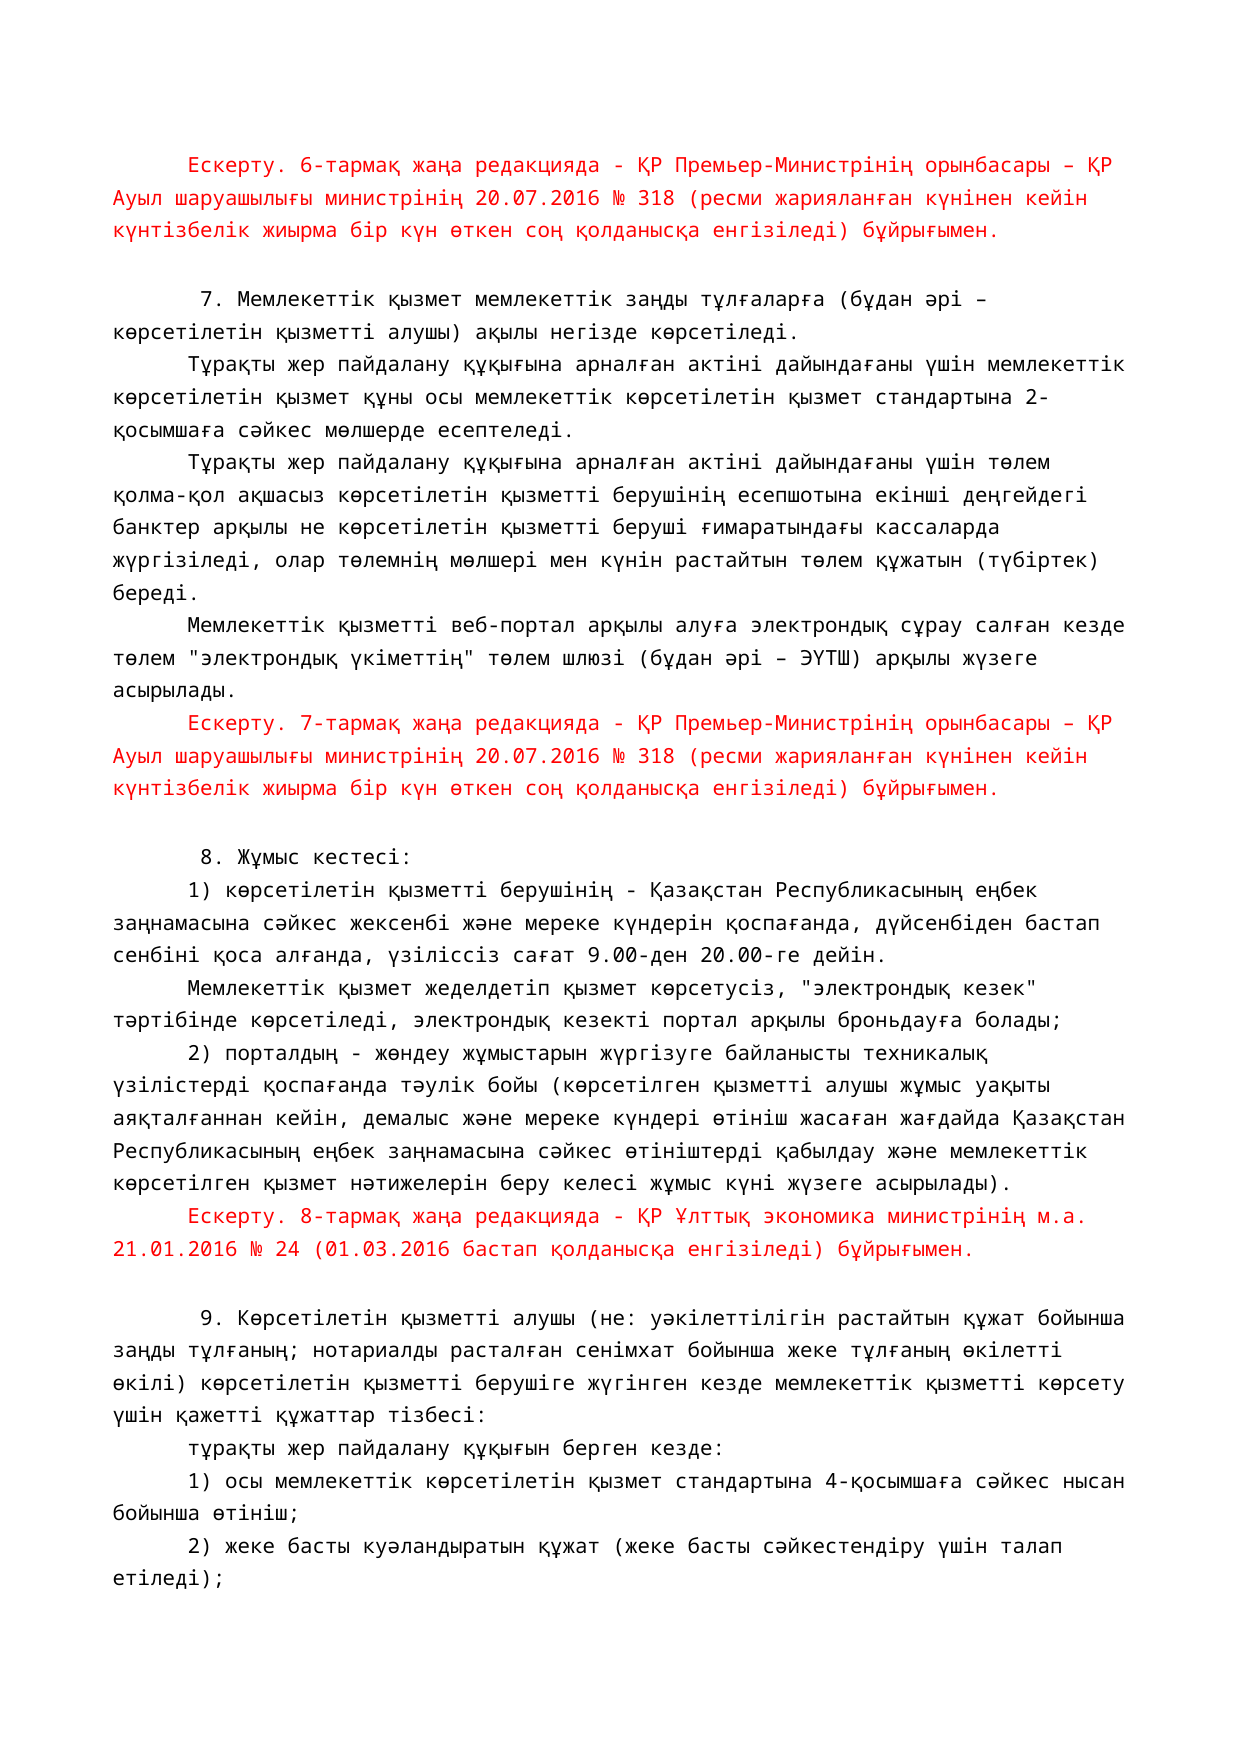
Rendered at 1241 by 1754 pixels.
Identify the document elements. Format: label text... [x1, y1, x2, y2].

text Тұрақты жер пайдалану құқығына арналған актіні дайындағаны үшін мемлекеттік көрсетілетін қызмет құны осы мемлекеттік көрсетілетін қызмет стандартына 2-қосымшаға сәйкес мөлшерде есептеледі. [112, 349, 1128, 443]
text 1) осы мемлекеттік көрсетілетін қызмет стандартына 4-қосымшаға сәйкес нысан бойынша өтініш; [112, 1466, 1128, 1527]
text Тұрақты жер пайдалану құқығына арналған актіні дайындағаны үшін төлем қолма-қол ақшасыз көрсетілетін қызметті берушінің есепшотына екінші деңгейдегі банктер арқылы не көрсетілетін қызметті беруші ғимаратындағы кассаларда жүргізіледі, олар төлемнің мөлшері мен күнін растайтын төлем құжатын (түбіртек) береді. [112, 447, 1128, 606]
text 2) жеке басты куәландыратын құжат (жеке басты сәйкестендіру үшін талап етіледі); [112, 1531, 1128, 1592]
text Мемлекеттік қызмет жеделдетіп қызмет көрсетусіз, "электрондық кезек" тәртібінде көрсетіледі, электрондық кезекті портал арқылы броньдауға болады; [112, 973, 1128, 1034]
text Ескерту. 7-тармақ жаңа редакцияда - ҚР Премьер-Министрінің орынбасары – ҚР Ауыл шаруашылығы министрінің 20.07.2016 № 318 (ресми жарияланған күнінен кейін күнтізбелік жиырма бір күн өткен соң қолданысқа енгізіледі) бұйрығымен. [112, 708, 1128, 838]
text 9. Көрсетілетін қызметті алушы (не: уәкілеттілігін растайтын құжат бойынша заңды тұлғаның; нотариалды расталған сенімхат бойынша жеке тұлғаның өкілетті өкілі) көрсетілетін қызметті берушіге жүгінген кезде мемлекеттік қызметті көрсету үшін қажетті құжаттар тізбесі: [112, 1303, 1128, 1429]
text 1) көрсетілетін қызметті берушінің - Қазақстан Республикасының еңбек заңнамасына сәйкес жексенбі және мереке күндерін қоспағанда, дүйсенбіден бастап сенбіні қоса алғанда, үзіліссіз сағат 9.00-ден 20.00-ге дейін. [112, 875, 1128, 969]
text Ескерту. 8-тармақ жаңа редакцияда - ҚР Ұлттық экономика министрінің м.а. 21.01.2016 № 24 (01.03.2016 бастап қолданысқа енгізіледі) бұйрығымен. [112, 1201, 1128, 1298]
text 8. Жұмыс кестесі: [112, 842, 1128, 871]
text 2) порталдың - жөндеу жұмыстарын жүргізуге байланысты техникалық үзілістерді қоспағанда тәулік бойы (көрсетілген қызметті алушы жұмыс уақыты аяқталғаннан кейін, демалыс және мереке күндері өтініш жасаған жағдайда Қазақстан Республикасының еңбек заңнамасына сәйкес өтініштерді қабылдау және мемлекеттік көрсетілген қызмет нәтижелерін беру келесі жұмыс күні жүзеге асырылады). [112, 1038, 1128, 1197]
text Мемлекеттік қызметті веб-портал арқылы алуға электрондық сұрау салған кезде төлем "электрондық үкіметтің" төлем шлюзі (бұдан әрі – ЭҮТШ) арқылы жүзеге асырылады. [112, 610, 1128, 704]
text Ескерту. 6-тармақ жаңа редакцияда - ҚР Премьер-Министрінің орынбасары – ҚР Ауыл шаруашылығы министрінің 20.07.2016 № 318 (ресми жарияланған күнінен кейін күнтізбелік жиырма бір күн өткен соң қолданысқа енгізіледі) бұйрығымен. [112, 150, 1128, 279]
text 7. Мемлекеттік қызмет мемлекеттік заңды тұлғаларға (бұдан әрі – көрсетілетін қызметті алушы) ақылы негізде көрсетіледі. [112, 284, 1128, 345]
text тұрақты жер пайдалану құқығын берген кезде: [112, 1433, 1128, 1462]
